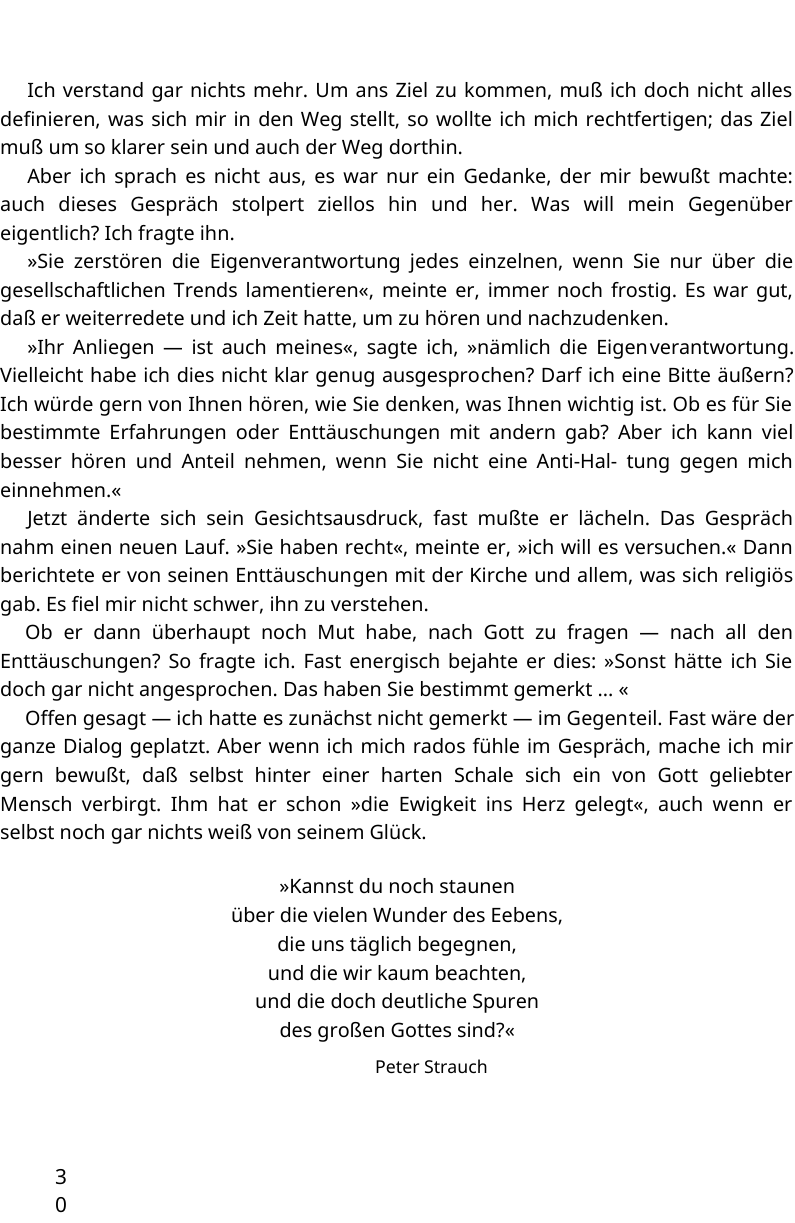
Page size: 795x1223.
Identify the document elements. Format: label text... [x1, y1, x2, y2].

text Ich verstand gar nichts mehr. Um ans Ziel zu kommen, muß ich doch nicht alles definieren, was sich mir in den Weg stellt, so wollte ich mich rechtfertigen; das Ziel muß um so klarer sein und auch der Weg dorthin. [0, 75, 794, 160]
text Aber ich sprach es nicht aus, es war nur ein Gedanke, der mir bewußt machte: auch dieses Gespräch stolpert ziellos hin und her. Was will mein Gegenüber eigentlich? Ich fragte ihn. [0, 160, 794, 246]
text »Kannst du noch staunen über die vielen Wunder des Eebens, die uns täglich begegnen, und die wir kaum beachten, und die doch deutliche Spuren des großen Gottes sind?« [0, 870, 794, 1044]
text Offen gesagt — ich hatte es zunächst nicht gemerkt — im Gegenteil. Fast wäre der ganze Dialog geplatzt. Aber wenn ich mich rados fühle im Gespräch, mache ich mir gern bewußt, daß selbst hinter einer harten Schale sich ein von Gott geliebter Mensch verbirgt. Ihm hat er schon »die Ewigkeit ins Herz gelegt«, auch wenn er selbst noch gar nichts weiß von seinem Glück. [0, 703, 794, 845]
text Ob er dann überhaupt noch Mut habe, nach Gott zu fragen — nach all den Enttäuschungen? So fragte ich. Fast energisch bejahte er dies: »Sonst hätte ich Sie doch gar nicht angesprochen. Das haben Sie bestimmt gemerkt ... « [0, 617, 794, 703]
text Jetzt änderte sich sein Gesichtsausdruck, fast mußte er lächeln. Das Gespräch nahm einen neuen Lauf. »Sie haben recht«, meinte er, »ich will es versuchen.« Dann berichtete er von seinen Enttäuschungen mit der Kirche und allem, was sich religiös gab. Es fiel mir nicht schwer, ihn zu verstehen. [0, 503, 794, 617]
text »Ihr Anliegen — ist auch meines«, sagte ich, »nämlich die Eigenverantwortung. Vielleicht habe ich dies nicht klar genug ausgesprochen? Darf ich eine Bitte äußern? Ich würde gern von Ihnen hören, wie Sie denken, was Ihnen wichtig ist. Ob es für Sie bestimmte Erfahrungen oder Enttäuschungen mit andern gab? Aber ich kann viel besser hören und Anteil nehmen, wenn Sie nicht eine Anti-Hal- tung gegen mich einnehmen.« [0, 332, 794, 503]
text »Sie zerstören die Eigenverantwortung jedes einzelnen, wenn Sie nur über die gesellschaftlichen Trends lamentieren«, meinte er, immer noch frostig. Es war gut, daß er weiterredete und ich Zeit hatte, um zu hören und nachzudenken. [0, 246, 794, 332]
text Peter Strauch [375, 1059, 794, 1077]
